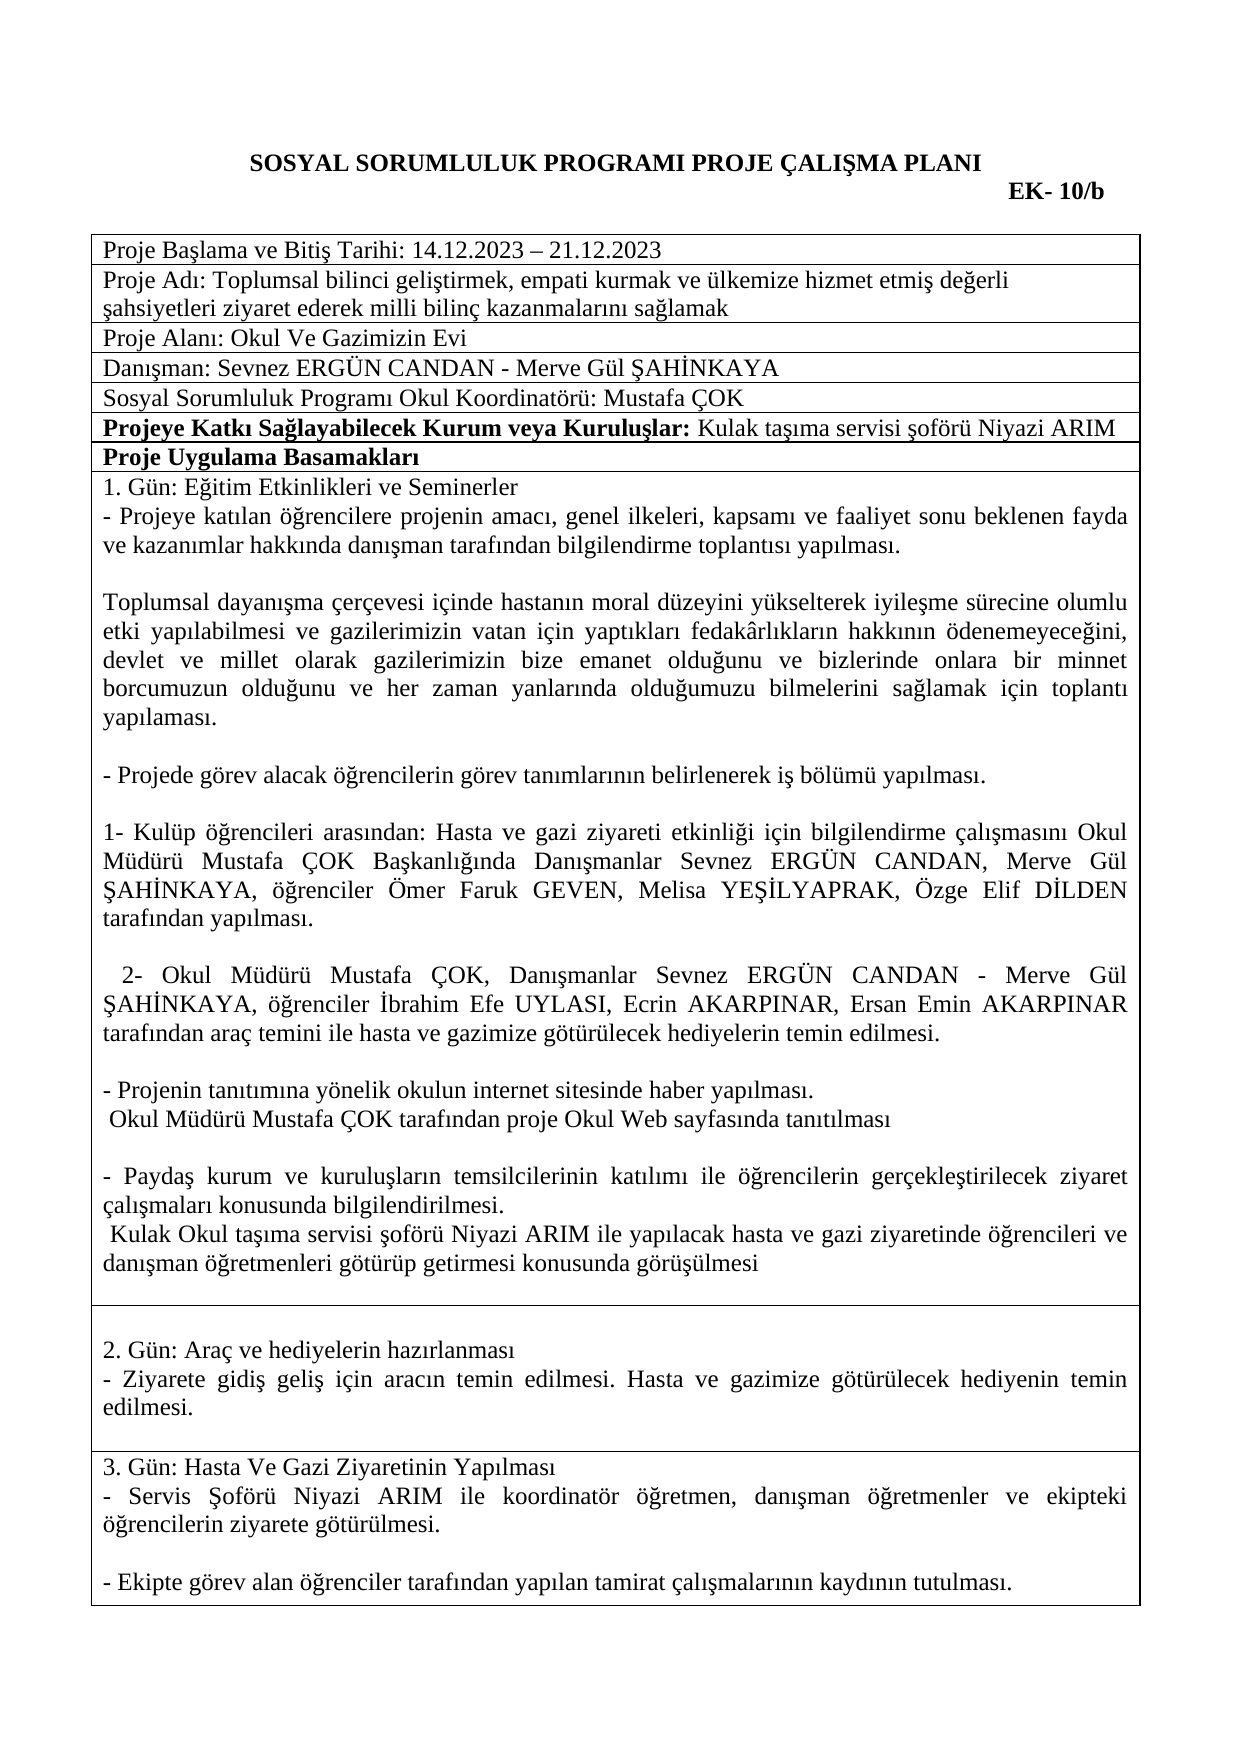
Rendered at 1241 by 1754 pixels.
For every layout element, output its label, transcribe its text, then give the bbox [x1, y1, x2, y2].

table_cell Sosyal Sorumluluk Programı Okul Koordinatörü: Mustafa ÇOK [92, 383, 1139, 412]
table_cell 2. Gün: Araç ve hediyelerin hazırlanması - Ziyarete gidiş geliş için aracın temin edilmesi. Hasta ve gazimize götürülecek hediyenin temin edilmesi. [92, 1306, 1139, 1451]
table_header SOSYAL SORUMLULUK PROGRAMI PROJE ÇALIŞMA PLANI EK- 10/b [91, 148, 1140, 234]
table_cell Proje Başlama ve Bitiş Tarihi: 14.12.2023 – 21.12.2023 [92, 235, 1139, 264]
table_cell Projeye Katkı Sağlayabilecek Kurum veya Kuruluşlar: Kulak taşıma servisi şoförü Niyazi ARIM [92, 413, 1139, 441]
table_cell Proje Uygulama Basamakları [92, 443, 1139, 471]
table_cell Proje Adı: Toplumsal bilinci geliştirmek, empati kurmak ve ülkemize hizmet etmiş değerli şahsiyetleri ziyaret ederek milli bilinç kazanmalarını sağlamak [92, 265, 1139, 322]
table_cell Danışman: Sevnez ERGÜN CANDAN - Merve Gül ŞAHİNKAYA [92, 353, 1139, 382]
table_cell 1. Gün: Eğitim Etkinlikleri ve Seminerler - Projeye katılan öğrencilere projenin amacı, genel ilkeleri, kapsamı ve faaliyet sonu beklenen fayda ve kazanımlar hakkında danışman tarafından bilgilendirme toplantısı yapılması. Toplumsal dayanışma çerçevesi içinde hastanın moral düzeyini yükselterek iyileşme sürecine olumlu etki yapılabilmesi ve gazilerimizin vatan için yaptıkları fedakârlıkların hakkının ödenemeyeceğini, devlet ve millet olarak gazilerimizin bize emanet olduğunu ve bizlerinde onlara bir minnet borcumuzun olduğunu ve her zaman yanlarında olduğumuzu bilmelerini sağlamak için toplantı yapılaması. - Projede görev alacak öğrencilerin görev tanımlarının belirlenerek iş bölümü yapılması. 1- Kulüp öğrencileri arasından: Hasta ve gazi ziyareti etkinliği için bilgilendirme çalışmasını Okul Müdürü Mustafa ÇOK Başkanlığında Danışmanlar Sevnez ERGÜN CANDAN, Merve Gül ŞAHİNKAYA, öğrenciler Ömer Faruk GEVEN, Melisa YEŞİLYAPRAK, Özge Elif DİLDEN tarafından yapılması. 2- Okul Müdürü Mustafa ÇOK, Danışmanlar Sevnez ERGÜN CANDAN - Merve Gül ŞAHİNKAYA, öğrenciler İbrahim Efe UYLASI, Ecrin AKARPINAR, Ersan Emin AKARPINAR tarafından araç temini ile hasta ve gazimize götürülecek hediyelerin temin edilmesi. - Projenin tanıtımına yönelik okulun internet sitesinde haber yapılması. Okul Müdürü Mustafa ÇOK tarafından proje Okul Web sayfasında tanıtılması - Paydaş kurum ve kuruluşların temsilcilerinin katılımı ile öğrencilerin gerçekleştirilecek ziyaret çalışmaları konusunda bilgilendirilmesi. Kulak Okul taşıma servisi şoförü Niyazi ARIM ile yapılacak hasta ve gazi ziyaretinde öğrencileri ve danışman öğretmenleri götürüp getirmesi konusunda görüşülmesi [92, 472, 1139, 1305]
table_cell Proje Alanı: Okul Ve Gazimizin Evi [92, 323, 1139, 352]
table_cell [92, 1452, 1139, 1605]
